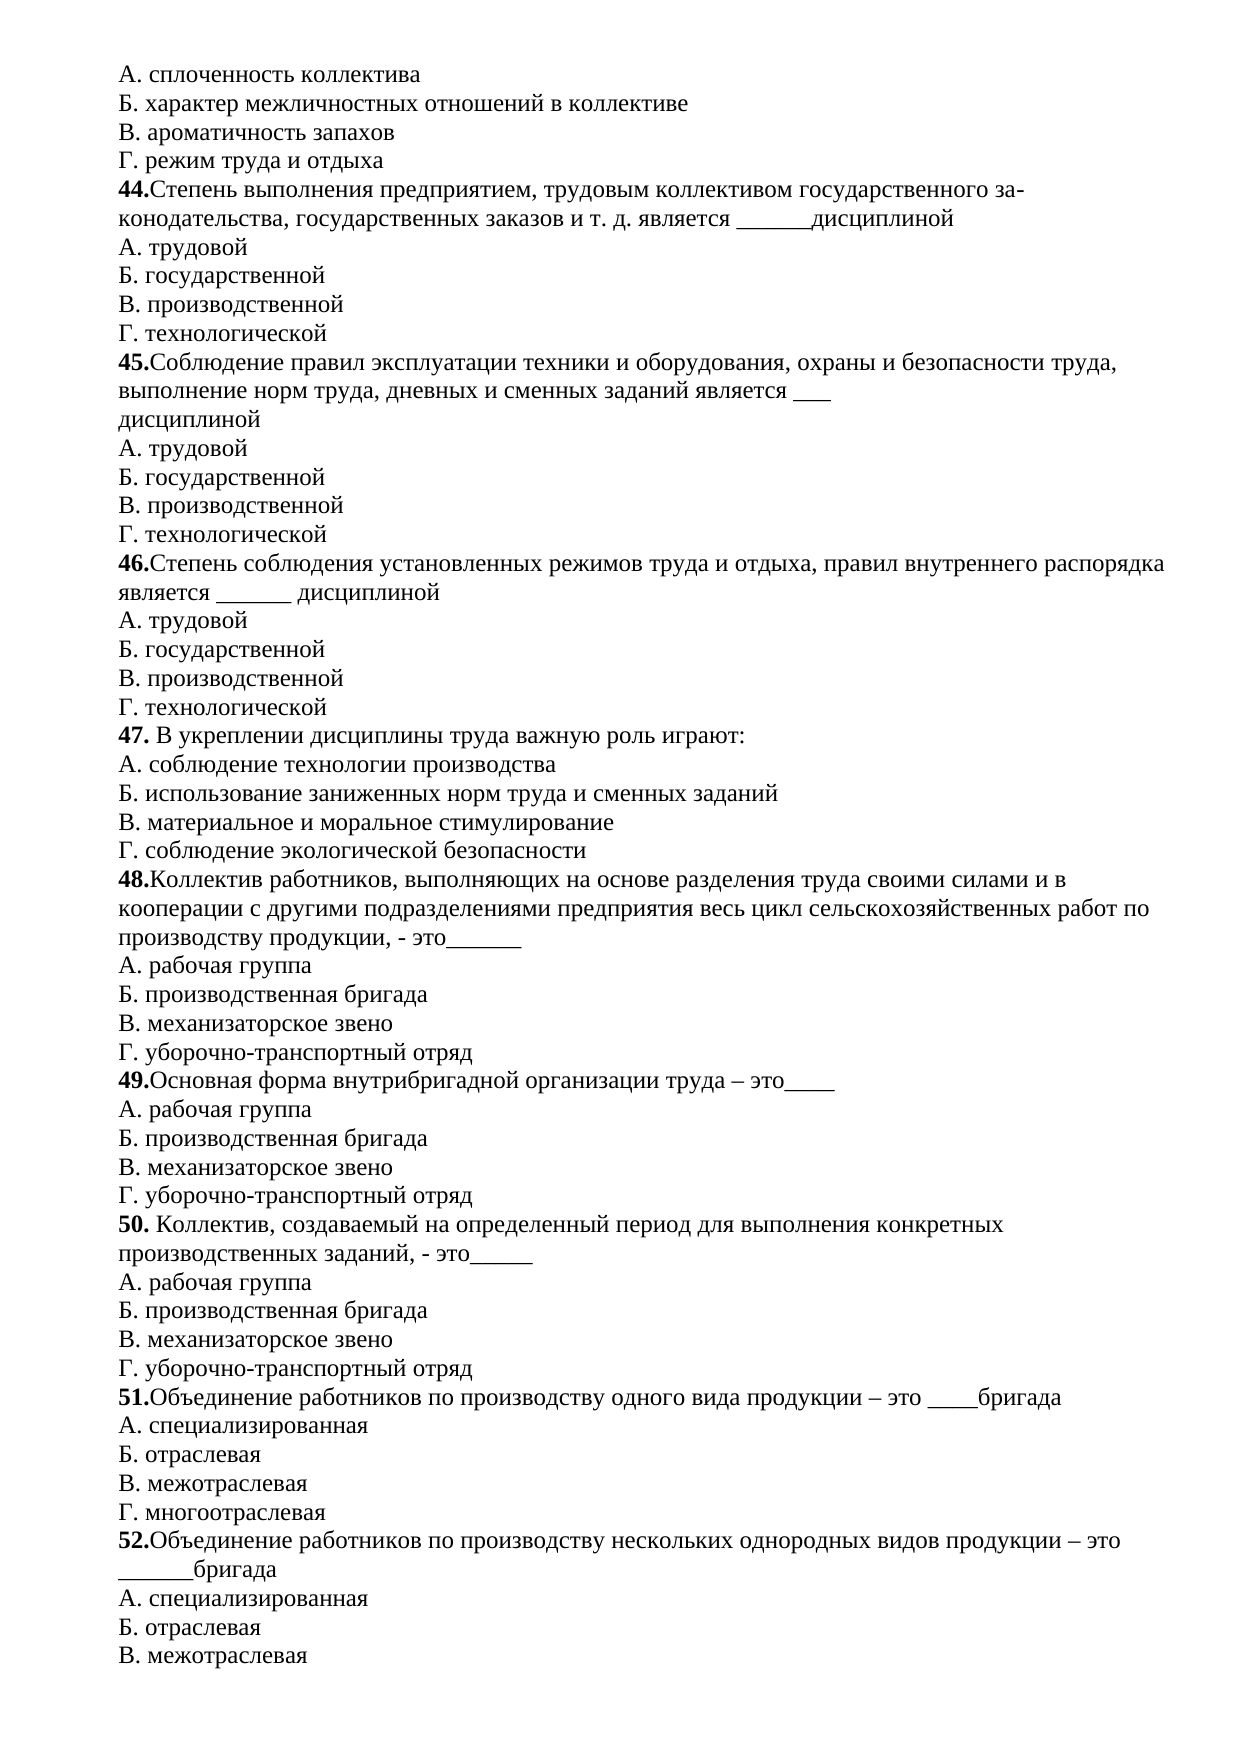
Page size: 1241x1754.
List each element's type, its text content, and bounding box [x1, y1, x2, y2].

text В. производственной [118, 490, 1181, 519]
text А. трудовой [118, 433, 1181, 462]
text 47. В укреплении дисциплины труда важную роль играют: [118, 720, 1181, 749]
text А. рабочая группа [118, 950, 1181, 979]
text Б. отраслевая [118, 1612, 1181, 1640]
text Г. технологической [118, 519, 1181, 548]
text 45.Соблюдение правил эксплуатации техники и оборудования, охраны и безопасности труда, выполнение норм труда, дневных и сменных заданий является ___ [118, 347, 1181, 404]
text Г. уборочно-транспортный отряд [118, 1353, 1181, 1382]
text Г. многоотраслевая [118, 1497, 1181, 1525]
text Б. характер межличностных отношений в коллективе [118, 88, 1181, 117]
text Б. государственной [118, 462, 1181, 490]
text Г. технологической [118, 318, 1181, 347]
text Г. технологической [118, 692, 1181, 720]
text Г. уборочно-транспортный отряд [118, 1037, 1181, 1065]
text А. рабочая группа [118, 1267, 1181, 1295]
text 48.Коллектив работников, выполняющих на основе разделения труда своими силами и в кооперации с другими подразделениями предприятия весь цикл сельскохозяйственных работ по производству продукции, - это______ [118, 864, 1181, 950]
text Б. государственной [118, 634, 1181, 663]
text 44.Степень выполнения предприятием, трудовым коллективом государственного законодательства, государственных заказов и т. д. является ______дисциплиной [118, 174, 1181, 232]
text А. сплоченность коллектива [118, 59, 1181, 88]
text А. специализированная [118, 1410, 1181, 1439]
text Б. производственная бригада [118, 1123, 1181, 1152]
text 50. Коллектив, создаваемый на определенный период для выполнения конкретных производственных заданий, - это_____ [118, 1209, 1181, 1267]
text А. рабочая группа [118, 1094, 1181, 1123]
text В. межотраслевая [118, 1468, 1181, 1497]
text 52.Объединение работников по производству нескольких однородных видов продукции – это ______бригада [118, 1525, 1181, 1583]
text Г. уборочно-транспортный отряд [118, 1180, 1181, 1209]
text В. производственной [118, 663, 1181, 692]
text В. механизаторское звено [118, 1324, 1181, 1353]
text В. механизаторское звено [118, 1152, 1181, 1180]
text А. трудовой [118, 232, 1181, 260]
text 49.Основная форма внутрибригадной организации труда – это____ [118, 1065, 1181, 1094]
text Г. режим труда и отдыха [118, 145, 1181, 174]
text 46.Степень соблюдения установленных режимов труда и отдыха, правил внутреннего распорядка является ______ дисциплиной [118, 548, 1181, 605]
text Б. производственная бригада [118, 979, 1181, 1008]
text Б. производственная бригада [118, 1295, 1181, 1324]
text А. соблюдение технологии производства [118, 749, 1181, 778]
text В. производственной [118, 289, 1181, 318]
text Б. отраслевая [118, 1439, 1181, 1468]
text Б. государственной [118, 260, 1181, 289]
text 51.Объединение работников по производству одного вида продукции – это ____бригада [118, 1382, 1181, 1410]
text В. механизаторское звено [118, 1008, 1181, 1037]
text А. трудовой [118, 605, 1181, 634]
text В. межотраслевая [118, 1640, 1181, 1669]
text дисциплиной [118, 404, 1181, 433]
text Б. использование заниженных норм труда и сменных заданий [118, 778, 1181, 807]
text В. ароматичность запахов [118, 117, 1181, 145]
text В. материальное и моральное стимулирование [118, 807, 1181, 835]
text А. специализированная [118, 1583, 1181, 1612]
text Г. соблюдение экологической безопасности [118, 835, 1181, 864]
